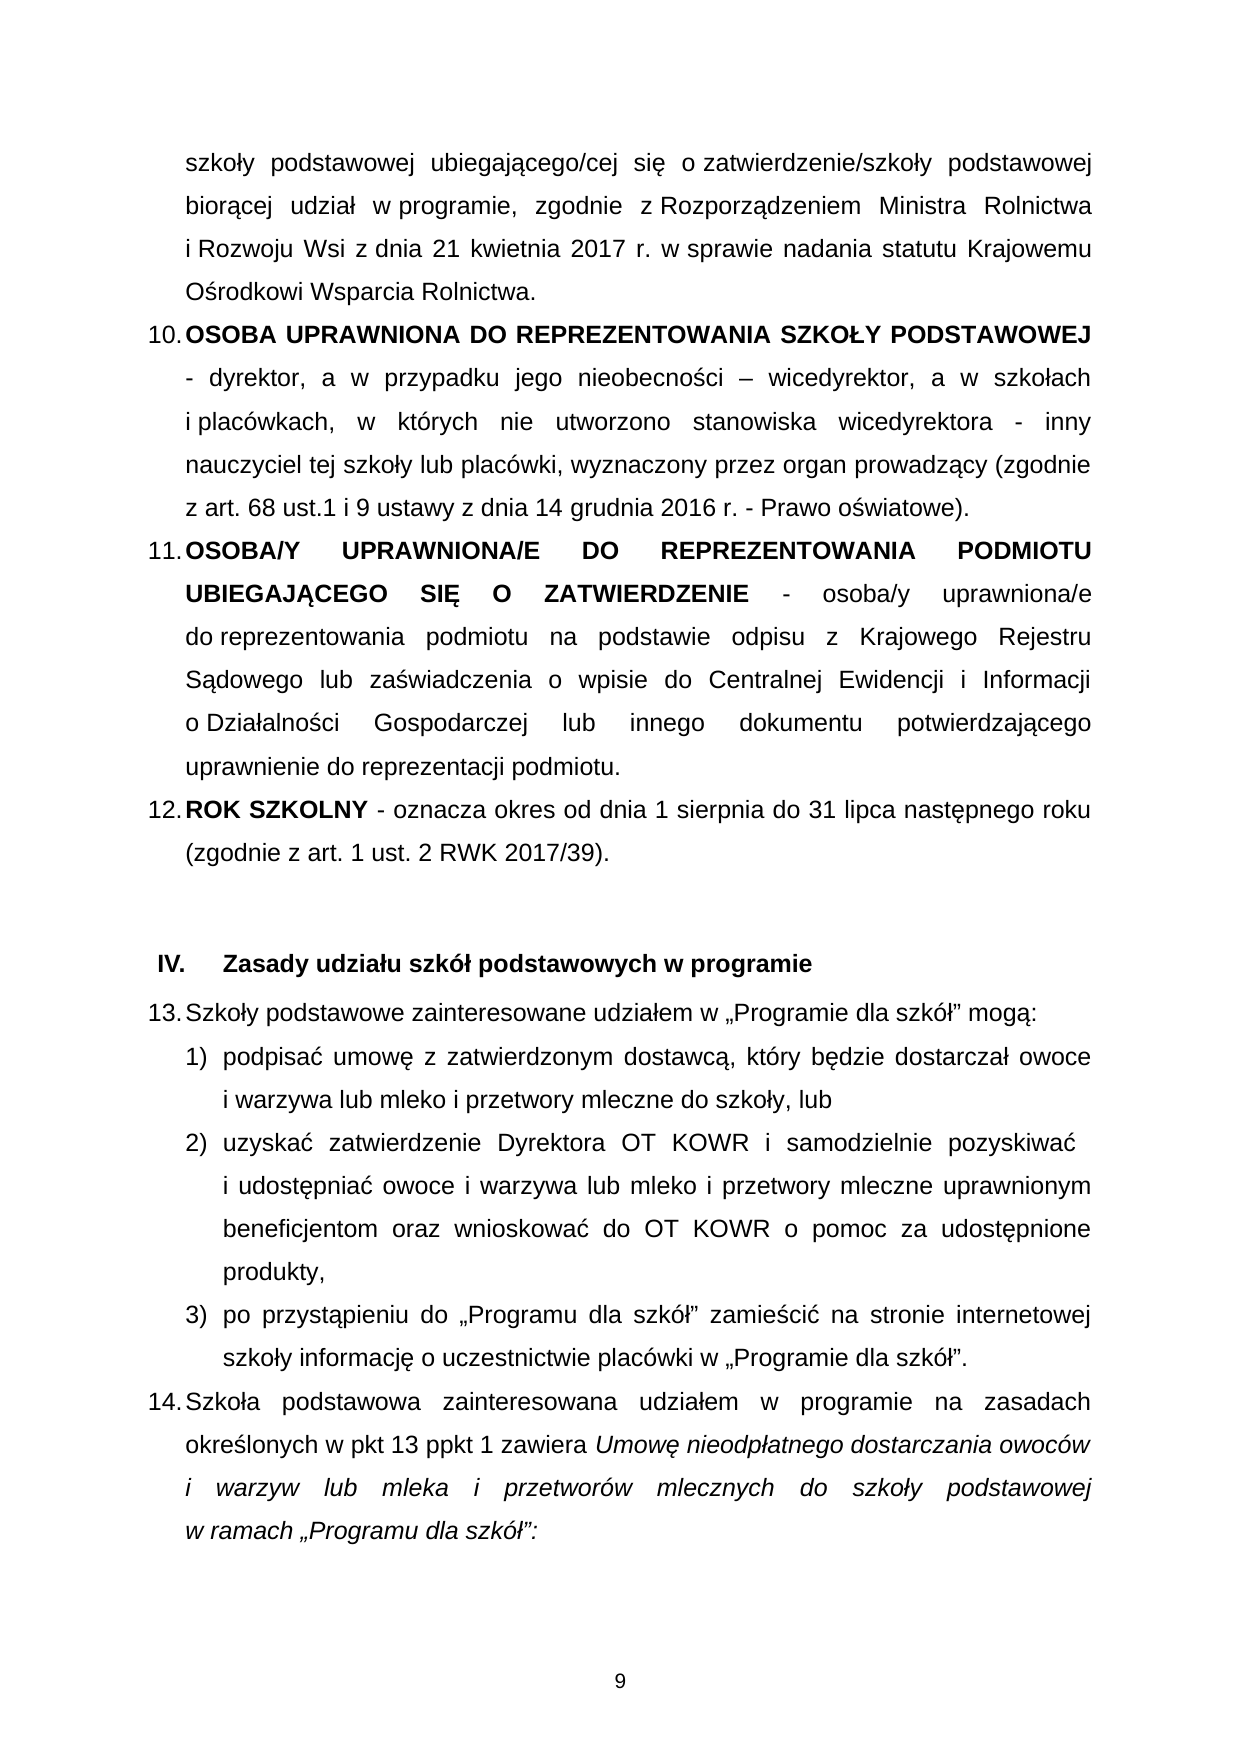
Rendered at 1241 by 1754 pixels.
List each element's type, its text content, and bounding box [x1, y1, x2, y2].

list uzyskać zatwierdzenie Dyrektora OT KOWR i samodzielnie pozyskiwać i udostępniać owoce i warzywa lub mleko i przetwory mleczne uprawnionym beneficjentom oraz wnioskować do OT KOWR o pomoc za udostępnione produkty, [185, 1128, 1092, 1286]
list podpisać umowę z zatwierdzonym dostawcą, który będzie dostarczał owoce i warzywa lub mleko i przetwory mleczne do szkoły, lub [185, 1041, 1092, 1113]
list po przystąpieniu do „Programu dla szkół” zamieścić na stronie internetowej szkoły informację o uczestnictwie placówki w „Programie dla szkół”. [185, 1300, 1092, 1372]
list ROK SZKOLNY - oznacza okres od dnia 1 sierpnia do 31 lipca następnego roku (zgodnie z art. 1 ust. 2 RWK 2017/39). [148, 794, 1092, 866]
subtitle Zasady udziału szkół podstawowych w programie [185, 949, 1092, 978]
list Szkoły podstawowe zainteresowane udziałem w „Programie dla szkół” mogą: [148, 998, 1092, 1027]
list OSOBA/Y UPRAWNIONA/E DO REPREZENTOWANIA PODMIOTU UBIEGAJĄCEGO SIĘ O ZATWIERDZENIE - osoba/y uprawniona/e do reprezentowania podmiotu na podstawie odpisu z Krajowego Rejestru Sądowego lub zaświadczenia o wpisie do Centralnej Ewidencji i Informacji o Działalności Gospodarczej lub innego dokumentu potwierdzającego uprawnienie do reprezentacji podmiotu. [148, 536, 1092, 780]
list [148, 148, 1092, 306]
list OSOBA UPRAWNIONA DO REPREZENTOWANIA SZKOŁY PODSTAWOWEJ - dyrektor, a w przypadku jego nieobecności – wicedyrektor, a w szkołach i placówkach, w których nie utworzono stanowiska wicedyrektora - inny nauczyciel tej szkoły lub placówki, wyznaczony przez organ prowadzący (zgodnie z art. 68 ust.1 i 9 ustawy z dnia 14 grudnia 2016 r. - Prawo oświatowe). [148, 320, 1092, 521]
list Szkoła podstawowa zainteresowana udziałem w programie na zasadach określonych w pkt 13 ppkt 1 zawiera Umowę nieodpłatnego dostarczania owoców i warzyw lub mleka i przetworów mlecznych do szkoły podstawowej w ramach „Programu dla szkół”: [148, 1386, 1092, 1544]
